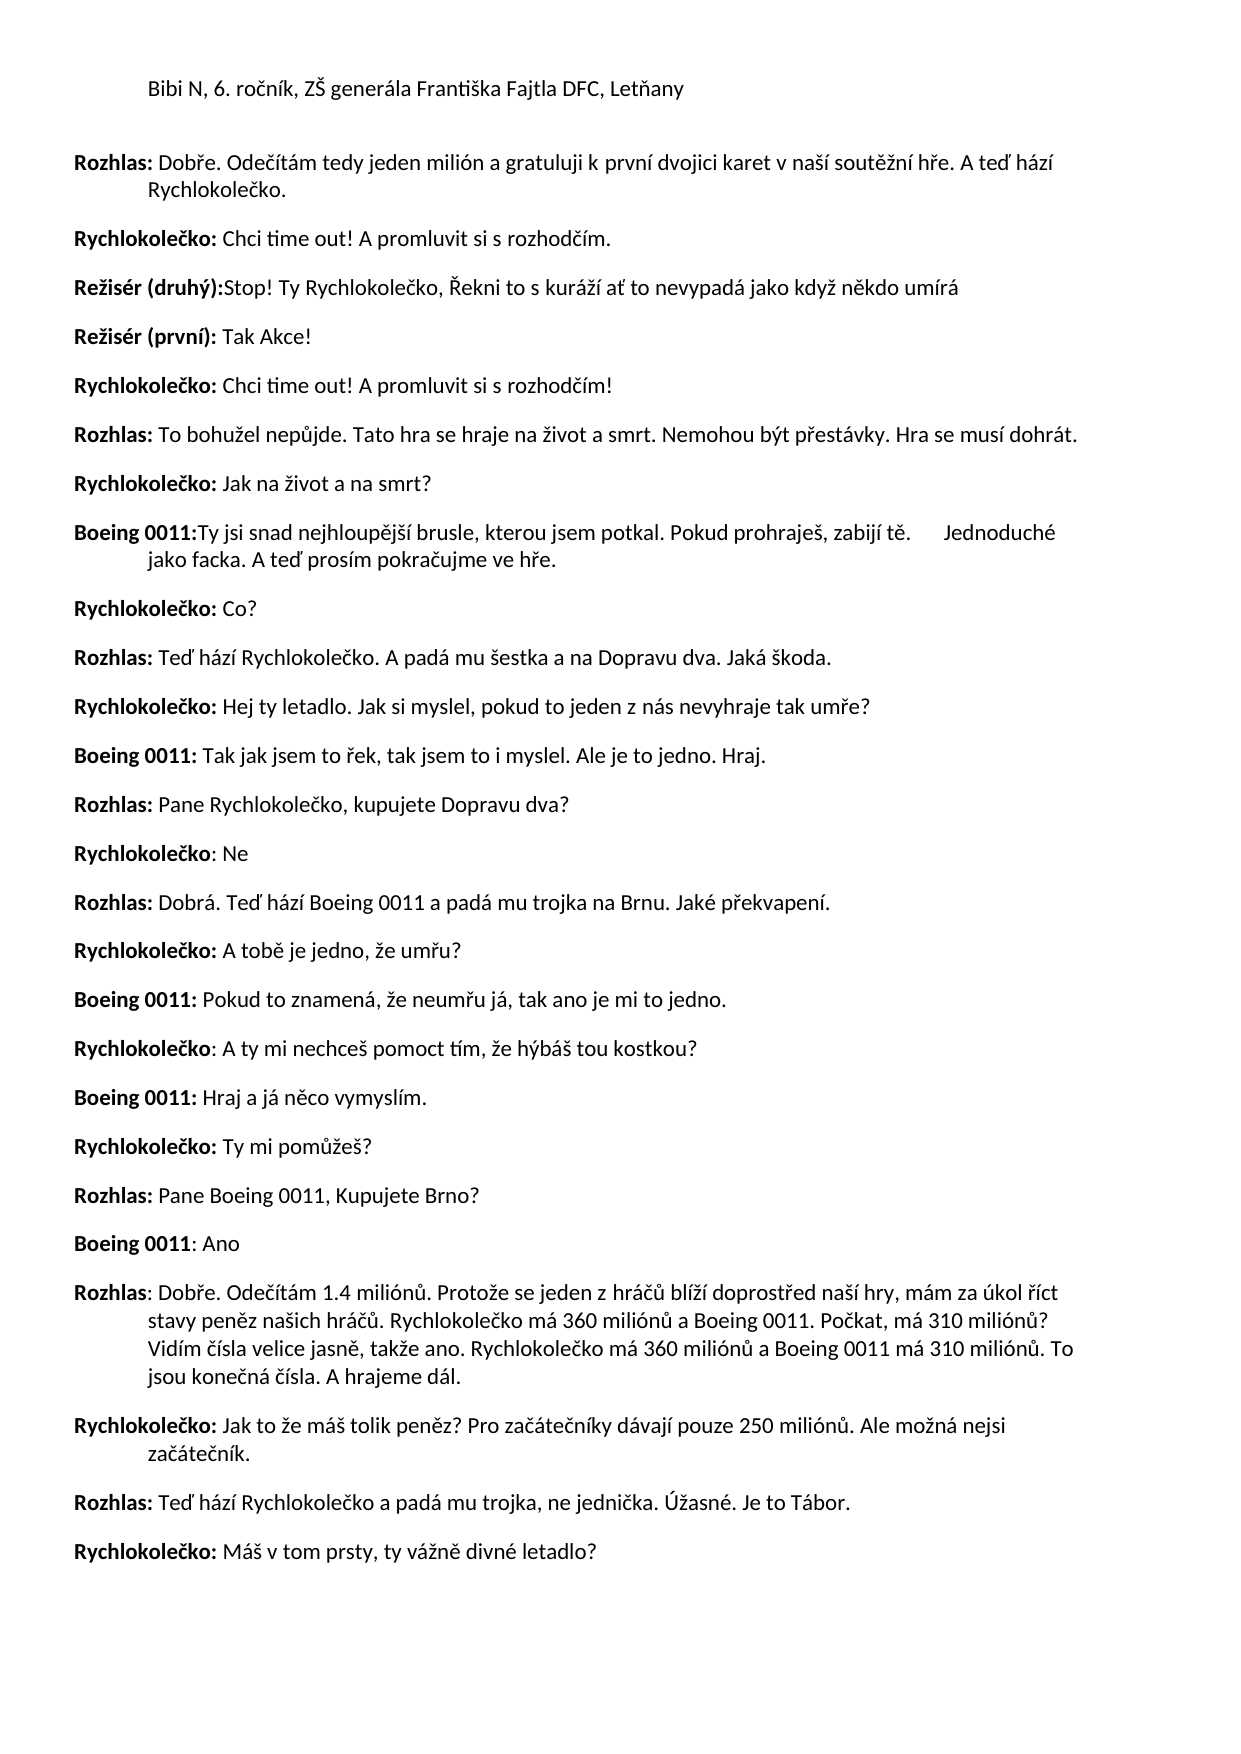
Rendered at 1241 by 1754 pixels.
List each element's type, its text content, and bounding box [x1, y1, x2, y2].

text Rychlokolečko: Ty mi pomůžeš? [74, 1132, 1093, 1160]
text Rozhlas: Teď hází Rychlokolečko. A padá mu šestka a na Dopravu dva. Jaká škoda. [74, 643, 1093, 671]
text Rychlokolečko: Ne [74, 839, 1093, 867]
text Rychlokolečko: Chci time out! A promluvit si s rozhodčím. [74, 224, 1093, 252]
text Rychlokolečko: A tobě je jedno, že umřu? [74, 936, 1093, 964]
text Boeing 0011: Tak jak jsem to řek, tak jsem to i myslel. Ale je to jedno. Hraj. [74, 741, 1093, 769]
text Rozhlas: Dobře. Odečítám 1.4 miliónů. Protože se jeden z hráčů blíží doprostřed naší hry, mám za úkol říct stavy peněz našich hráčů. Rychlokolečko má 360 miliónů a Boeing 0011. Počkat, má 310 miliónů? Vidím čísla velice jasně, takže ano. Rychlokolečko má 360 miliónů a Boeing 0011 má 310 miliónů. To jsou konečná čísla. A hrajeme dál. [74, 1278, 1093, 1391]
text Rozhlas: Pane Rychlokolečko, kupujete Dopravu dva? [74, 790, 1093, 818]
text Rychlokolečko: Hej ty letadlo. Jak si myslel, pokud to jeden z nás nevyhraje tak umře? [74, 692, 1093, 720]
text Rychlokolečko: A ty mi nechceš pomoct tím, že hýbáš tou kostkou? [74, 1034, 1093, 1062]
text Rychlokolečko: Jak to že máš tolik peněz? Pro začátečníky dávají pouze 250 miliónů. Ale možná nejsi začátečník. [74, 1411, 1093, 1467]
text Rychlokolečko: Jak na život a na smrt? [74, 469, 1093, 497]
text Boeing 0011: Ano [74, 1229, 1093, 1258]
text Rozhlas: Dobře. Odečítám tedy jeden milión a gratuluji k první dvojici karet v naší soutěžní hře. A teď hází Rychlokolečko. [74, 148, 1093, 204]
text Rychlokolečko: Chci time out! A promluvit si s rozhodčím! [74, 371, 1093, 399]
text Rozhlas: To bohužel nepůjde. Tato hra se hraje na život a smrt. Nemohou být přestávky. Hra se musí dohrát. [74, 420, 1093, 448]
text Rychlokolečko: Co? [74, 594, 1093, 622]
text Rozhlas: Pane Boeing 0011, Kupujete Brno? [74, 1181, 1093, 1209]
text Boeing 0011: Hraj a já něco vymyslím. [74, 1083, 1093, 1111]
text Boeing 0011:Ty jsi snad nejhloupější brusle, kterou jsem potkal. Pokud prohraješ, zabijí tě. Jednoduché jako facka. A teď prosím pokračujme ve hře. [74, 518, 1093, 574]
text Režisér (druhý):Stop! Ty Rychlokolečko, Řekni to s kuráží ať to nevypadá jako když někdo umírá [74, 273, 1093, 301]
text Režisér (první): Tak Akce! [74, 322, 1093, 350]
text Boeing 0011: Pokud to znamená, že neumřu já, tak ano je mi to jedno. [74, 985, 1093, 1013]
text Rozhlas: Dobrá. Teď hází Boeing 0011 a padá mu trojka na Brnu. Jaké překvapení. [74, 888, 1093, 916]
text Rychlokolečko: Máš v tom prsty, ty vážně divné letadlo? [74, 1537, 1093, 1565]
text Rozhlas: Teď hází Rychlokolečko a padá mu trojka, ne jednička. Úžasné. Je to Tábor. [74, 1488, 1093, 1516]
